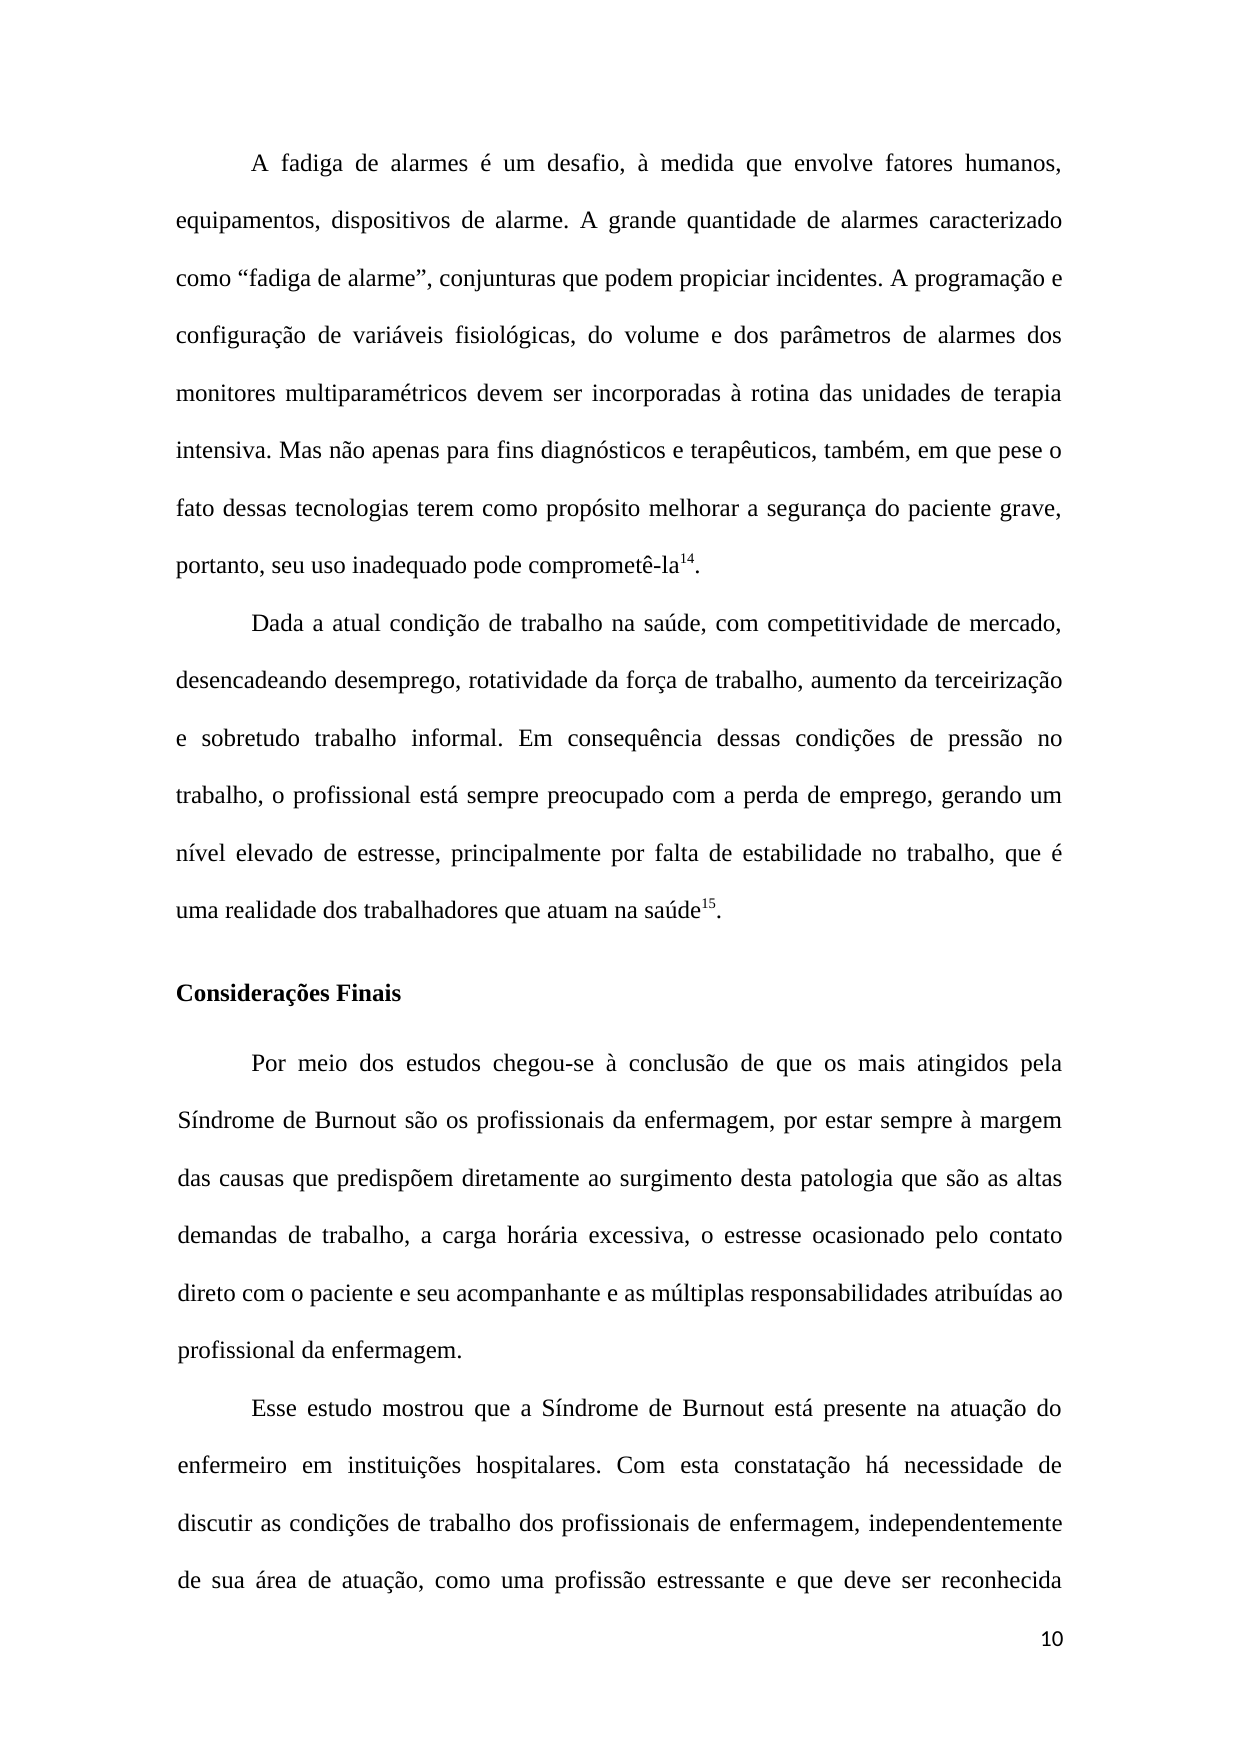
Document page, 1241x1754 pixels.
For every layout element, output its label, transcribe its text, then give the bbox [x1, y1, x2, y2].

text Dada a atual condição de trabalho na saúde, com competitividade de mercado, desencadeando desemprego, rotatividade da força de trabalho, aumento da terceirização e sobretudo trabalho informal. Em consequência dessas condições de pressão no trabalho, o profissional está sempre preocupado com a perda de emprego, gerando um nível elevado de estresse, principalmente por falta de estabilidade no trabalho, que é uma realidade dos trabalhadores que atuam na saúde15. [176, 608, 1063, 924]
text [177, 1393, 1063, 1594]
text Considerações Finais [176, 978, 1063, 1006]
text Por meio dos estudos chegou-se à conclusão de que os mais atingidos pela Síndrome de Burnout são os profissionais da enfermagem, por estar sempre à margem das causas que predispõem diretamente ao surgimento desta patologia que são as altas demandas de trabalho, a carga horária excessiva, o estresse ocasionado pelo contato direto com o paciente e seu acompanhante e as múltiplas responsabilidades atribuídas ao profissional da enfermagem. [177, 1048, 1063, 1364]
text A fadiga de alarmes é um desafio, à medida que envolve fatores humanos, equipamentos, dispositivos de alarme. A grande quantidade de alarmes caracterizado como “fadiga de alarme”, conjunturas que podem propiciar incidentes. A programação e configuração de variáveis fisiológicas, do volume e dos parâmetros de alarmes dos monitores multiparamétricos devem ser incorporadas à rotina das unidades de terapia intensiva. Mas não apenas para fins diagnósticos e terapêuticos, também, em que pese o fato dessas tecnologias terem como propósito melhorar a segurança do paciente grave, portanto, seu uso inadequado pode comprometê-la14. [176, 148, 1063, 579]
